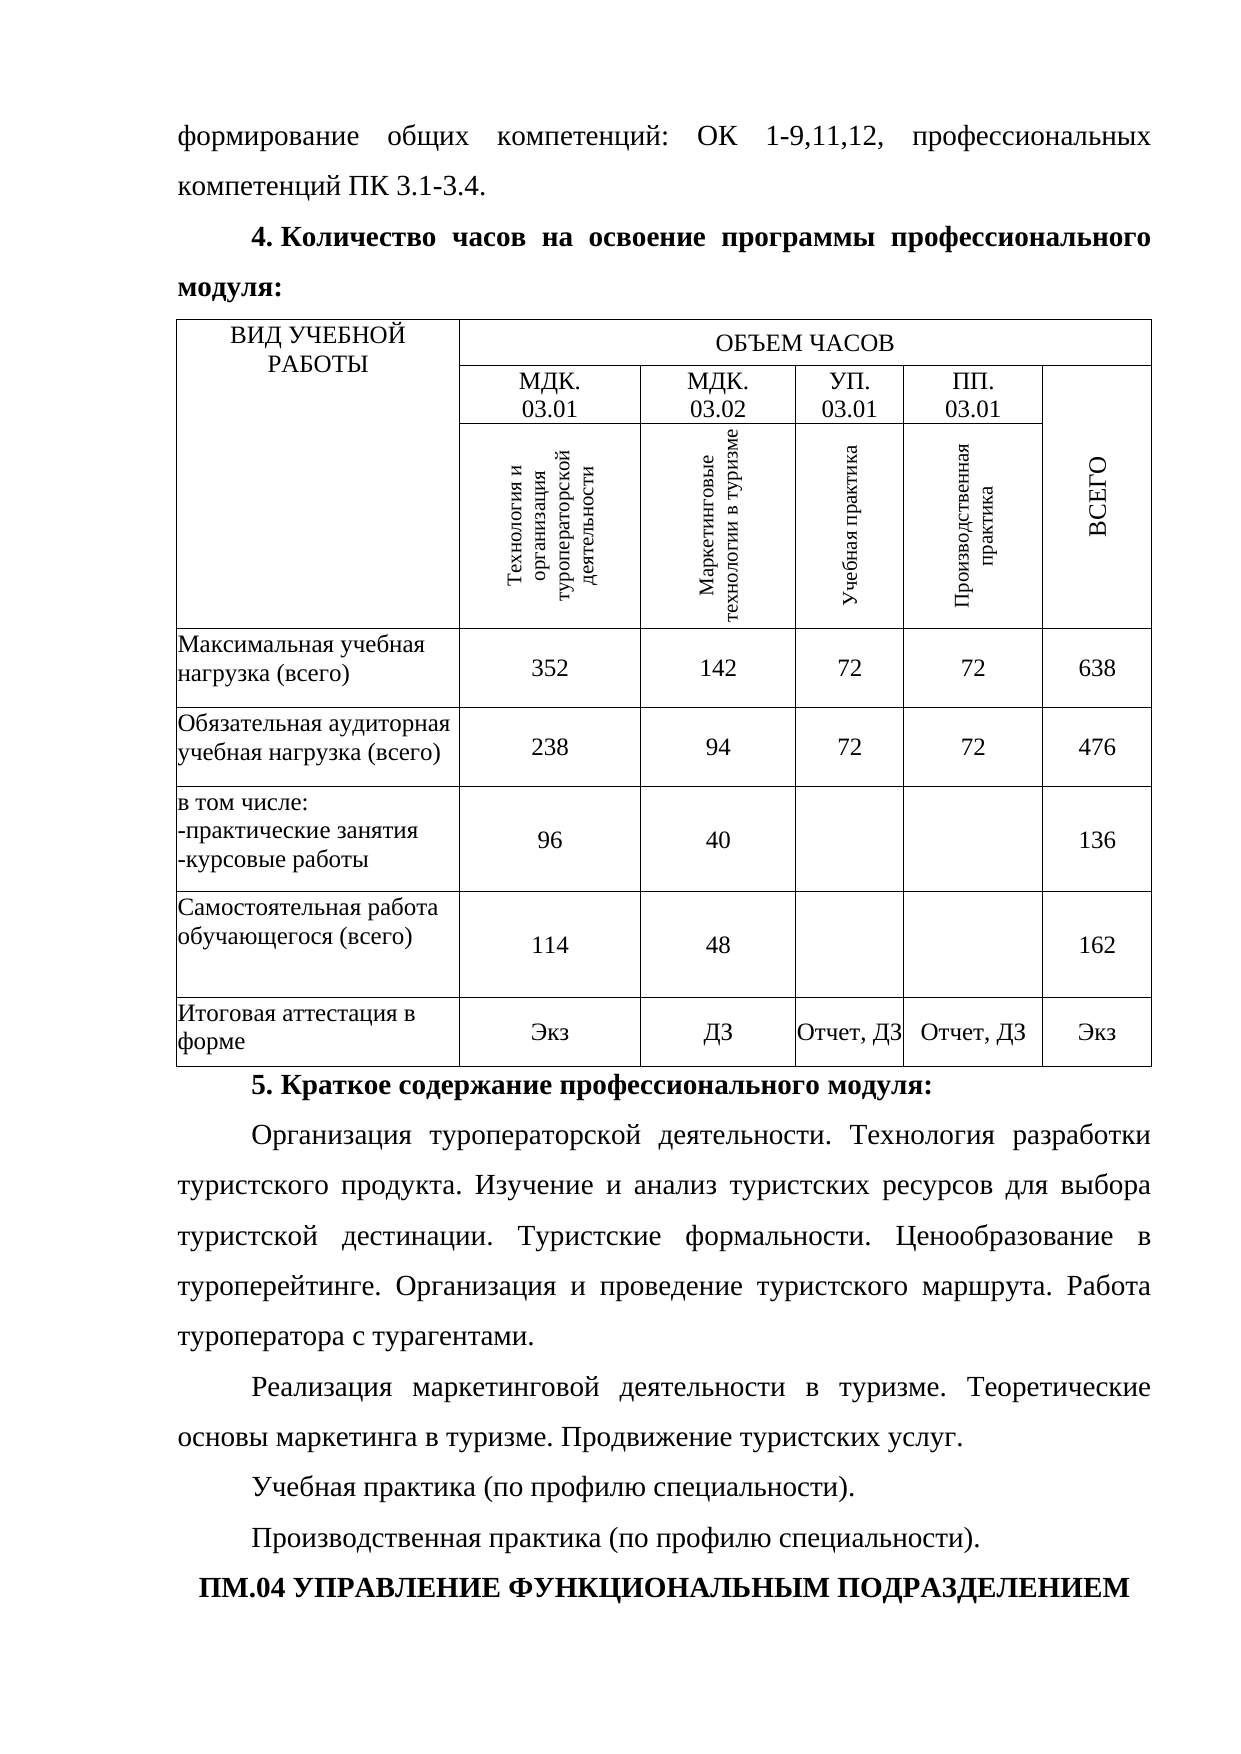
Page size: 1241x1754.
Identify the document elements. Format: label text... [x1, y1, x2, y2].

table_cell Максимальная учебная нагрузка (всего) [177, 629, 459, 707]
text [177, 118, 1152, 202]
table_cell 48 [641, 892, 795, 997]
table_cell 72 [904, 629, 1042, 707]
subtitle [177, 1570, 1152, 1603]
table_cell Учебная практика [796, 424, 903, 628]
table_cell 94 [641, 708, 795, 786]
table_header ОБЪЕМ ЧАСОВ [460, 320, 1151, 365]
table_cell [796, 787, 903, 891]
list Краткое содержание профессионального модуля: [177, 1067, 1152, 1100]
table_cell Отчет, ДЗ [796, 998, 903, 1066]
table_cell 142 [641, 629, 795, 707]
table_cell Обязательная аудиторная учебная нагрузка (всего) [177, 708, 459, 786]
table_cell 96 [460, 787, 640, 891]
table_cell 72 [904, 708, 1042, 786]
table_cell 162 [1043, 892, 1151, 997]
text Производственная практика (по профилю специальности). [251, 1520, 1152, 1553]
table_cell 638 [1043, 629, 1151, 707]
table_cell 136 [1043, 787, 1151, 891]
table_cell ПП. 03.01 [904, 366, 1042, 423]
table_cell Отчет, ДЗ [904, 998, 1042, 1066]
table_cell Технология и организация туроператорской деятельности [460, 424, 640, 628]
table_cell в том числе: -практические занятия -курсовые работы [177, 787, 459, 891]
table_cell 238 [460, 708, 640, 786]
table_cell Производственная практика [904, 424, 1042, 628]
table_cell Самостоятельная работа обучающегося (всего) [177, 892, 459, 997]
table_cell [796, 892, 903, 997]
table_cell 114 [460, 892, 640, 997]
subtitle Реализация маркетинговой деятельности в туризме. Теоретические основы маркетинга в туризме. Продвижение туристских услуг. [177, 1369, 1152, 1453]
table_cell МДК. 03.01 [460, 366, 640, 423]
table_cell 40 [641, 787, 795, 891]
table_cell Маркетинговые технологии в туризме [641, 424, 795, 628]
table_cell ВСЕГО [1043, 366, 1151, 628]
table_cell Итоговая аттестация в форме [177, 998, 459, 1066]
table_cell 476 [1043, 708, 1151, 786]
table_cell УП. 03.01 [796, 366, 903, 423]
table_cell 352 [460, 629, 640, 707]
table_cell Экз [1043, 998, 1151, 1066]
table_header ВИД УЧЕБНОЙ РАБОТЫ [177, 320, 459, 628]
text Учебная практика (по профилю специальности). [251, 1469, 1152, 1503]
table_cell ДЗ [641, 998, 795, 1066]
table_cell [904, 892, 1042, 997]
table_cell 72 [796, 629, 903, 707]
table_cell МДК. 03.02 [641, 366, 795, 423]
subtitle Организация туроператорской деятельности. Технология разработки туристского продукта. Изучение и анализ туристских ресурсов для выбора туристской дестинации. Туристские формальности. Ценообразование в туроперейтинге. Организация и проведение туристского маршрута. Работа туроператора с турагентами. [177, 1117, 1152, 1352]
table_cell Экз [460, 998, 640, 1066]
table_cell [904, 787, 1042, 891]
table_cell 72 [796, 708, 903, 786]
subtitle Количество часов на освоение программы профессионального модуля: [177, 219, 1152, 303]
